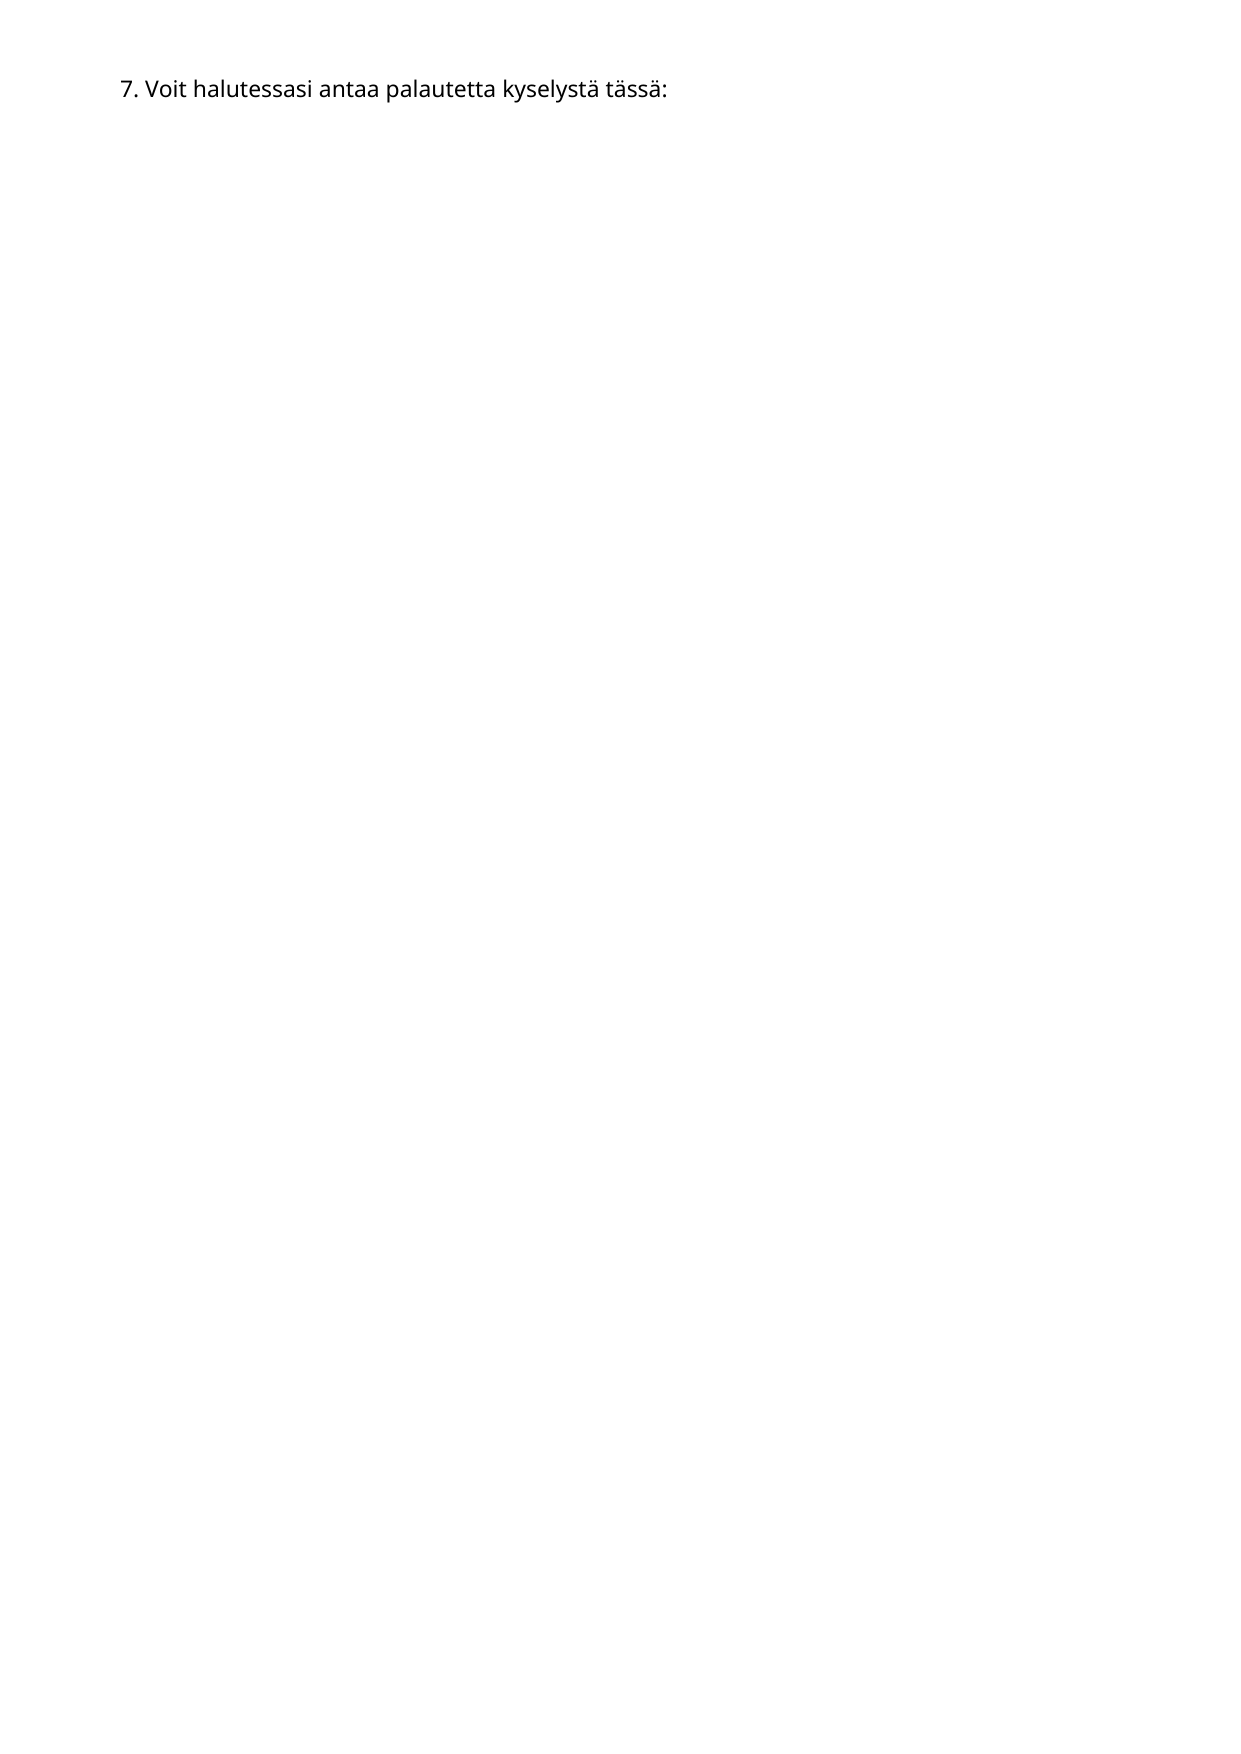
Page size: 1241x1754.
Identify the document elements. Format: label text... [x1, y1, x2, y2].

text 7. Voit halutessasi antaa palautetta kyselystä tässä: [120, 71, 1090, 104]
